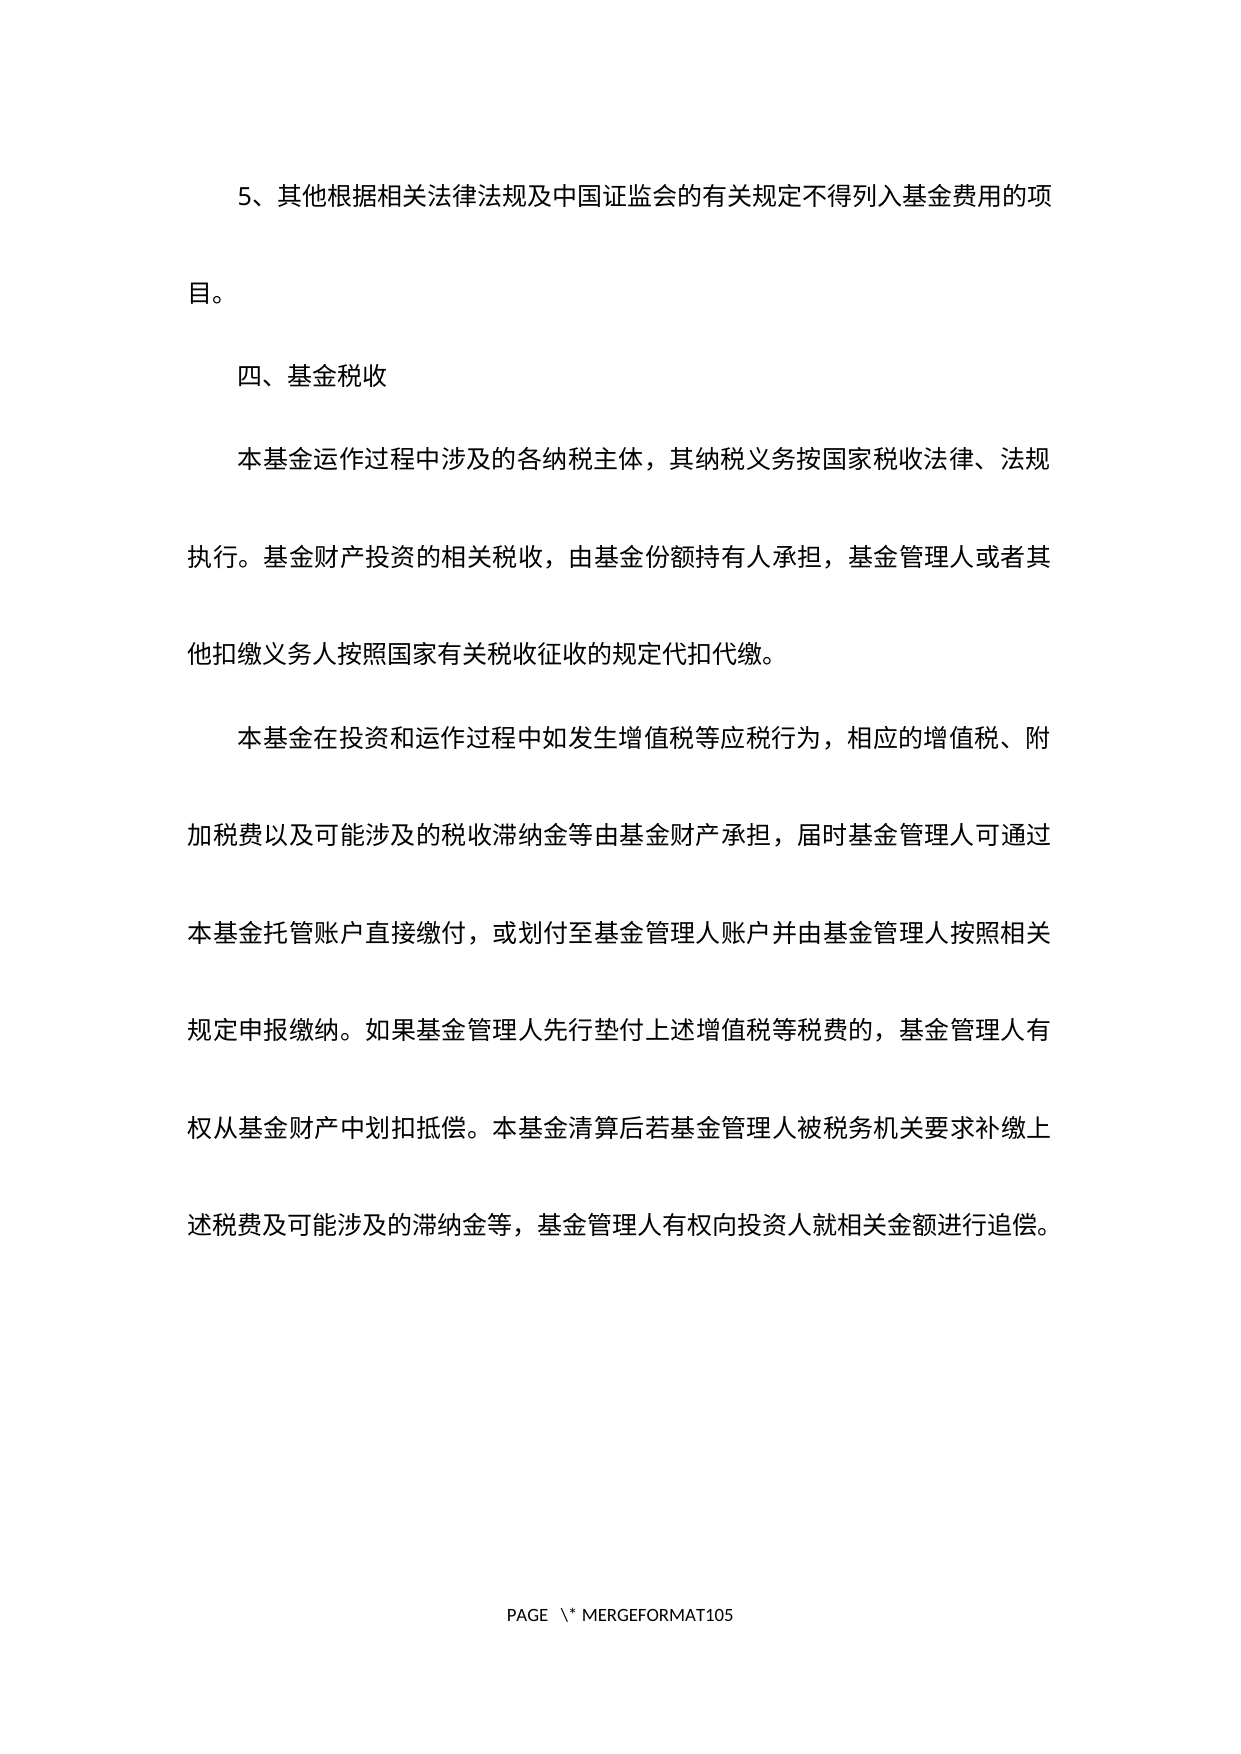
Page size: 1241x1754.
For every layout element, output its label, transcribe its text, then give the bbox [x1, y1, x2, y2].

text 本基金运作过程中涉及的各纳税主体，其纳税义务按国家税收法律、法规执行。基金财产投资的相关税收，由基金份额持有人承担，基金管理人或者其他扣缴义务人按照国家有关税收征收的规定代扣代缴。 [187, 426, 1053, 686]
text 本基金在投资和运作过程中如发生增值税等应税行为，相应的增值税、附加税费以及可能涉及的税收滞纳金等由基金财产承担，届时基金管理人可通过本基金托管账户直接缴付，或划付至基金管理人账户并由基金管理人按照相关规定申报缴纳。如果基金管理人先行垫付上述增值税等税费的，基金管理人有权从基金财产中划扣抵偿。本基金清算后若基金管理人被税务机关要求补缴上述税费及可能涉及的滞纳金等，基金管理人有权向投资人就相关金额进行追偿。 [187, 704, 1053, 1256]
text 四、基金税收 [187, 342, 1053, 407]
text 5、其他根据相关法律法规及中国证监会的有关规定不得列入基金费用的项目。 [187, 162, 1053, 324]
